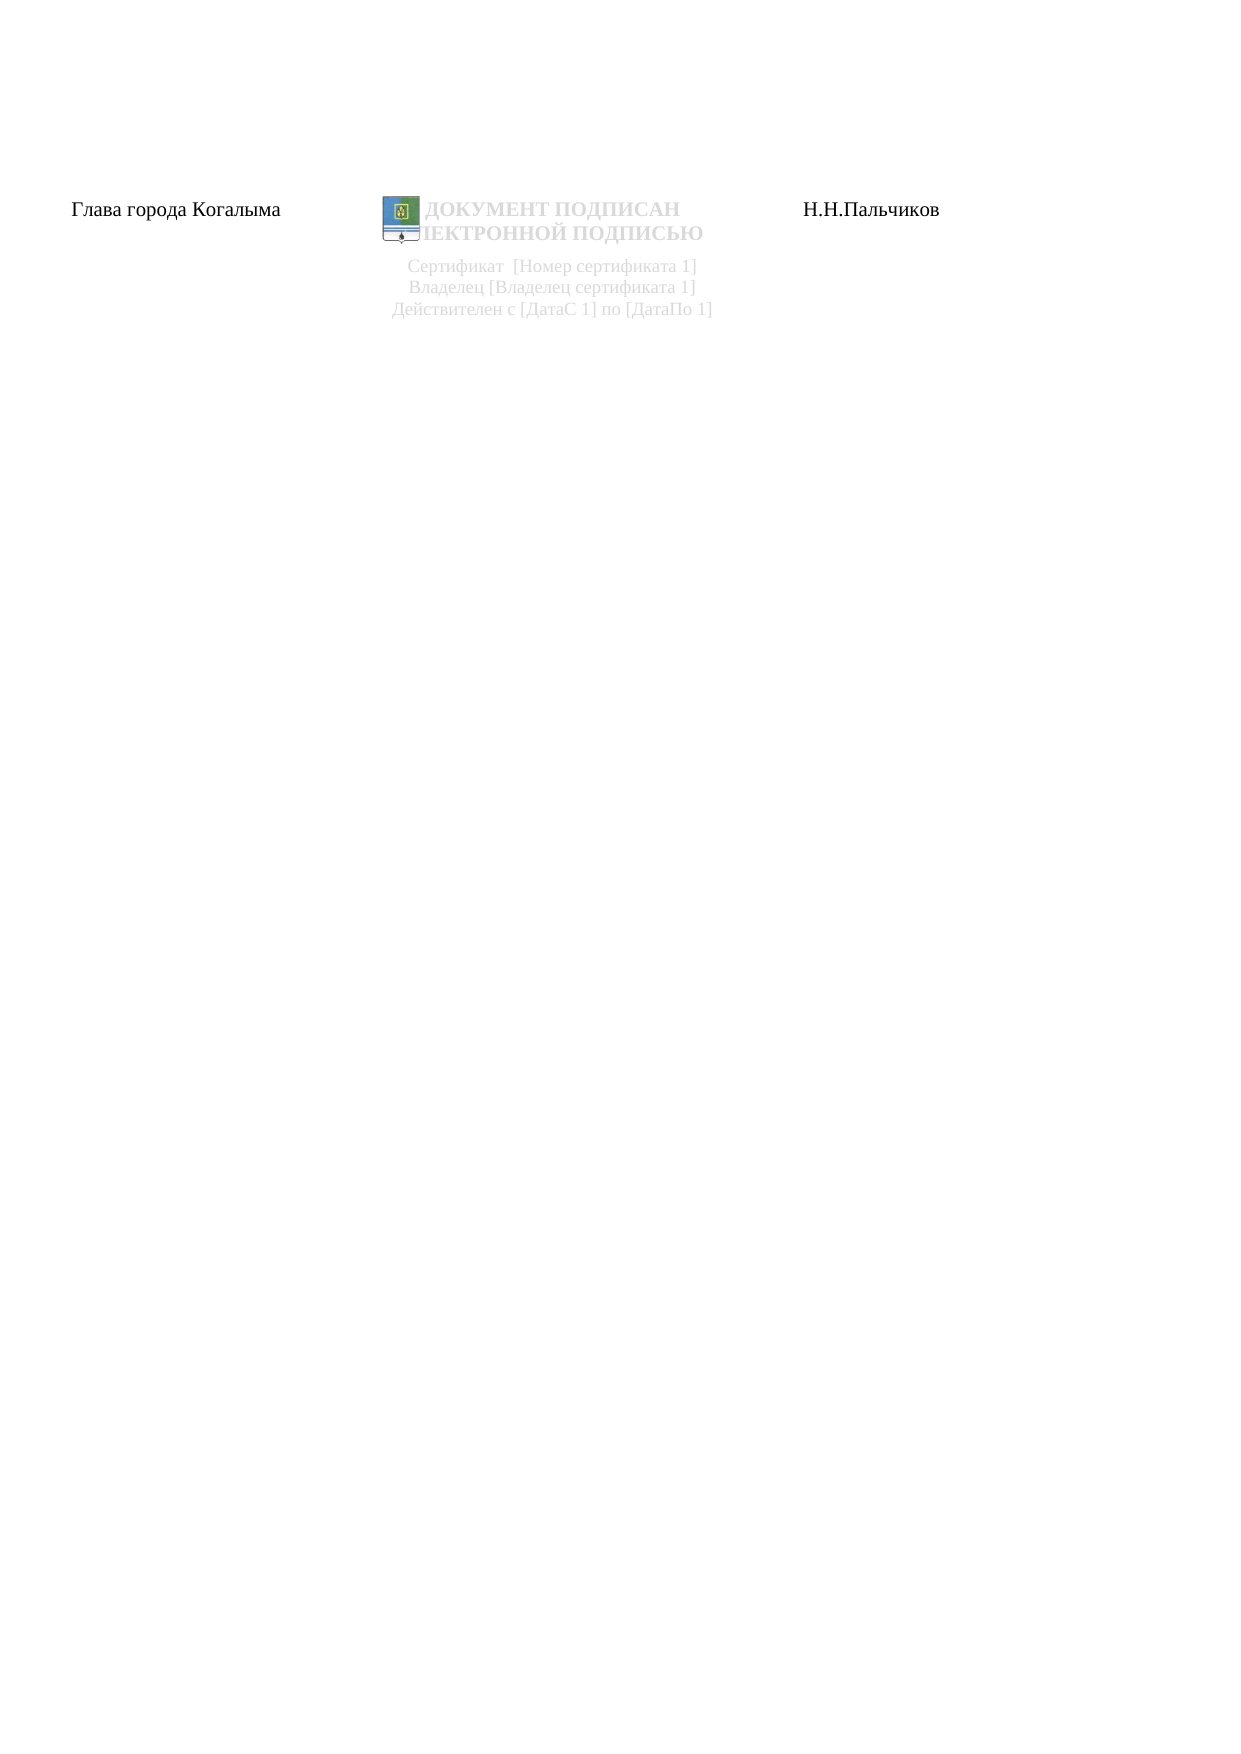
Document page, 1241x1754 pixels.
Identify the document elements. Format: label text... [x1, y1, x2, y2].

table_header ДОКУМЕНТ ПОДПИСАН ЭЛЕКТРОННОЙ ПОДПИСЬЮ Сертификат [Номер сертификата 1] Владелец [Владелец сертификата 1] Действителен с [ДатаС 1] по [ДатаПо 1] [360, 197, 744, 347]
table_header [744, 197, 946, 347]
table_header [65, 197, 360, 347]
picture [382, 196, 420, 244]
